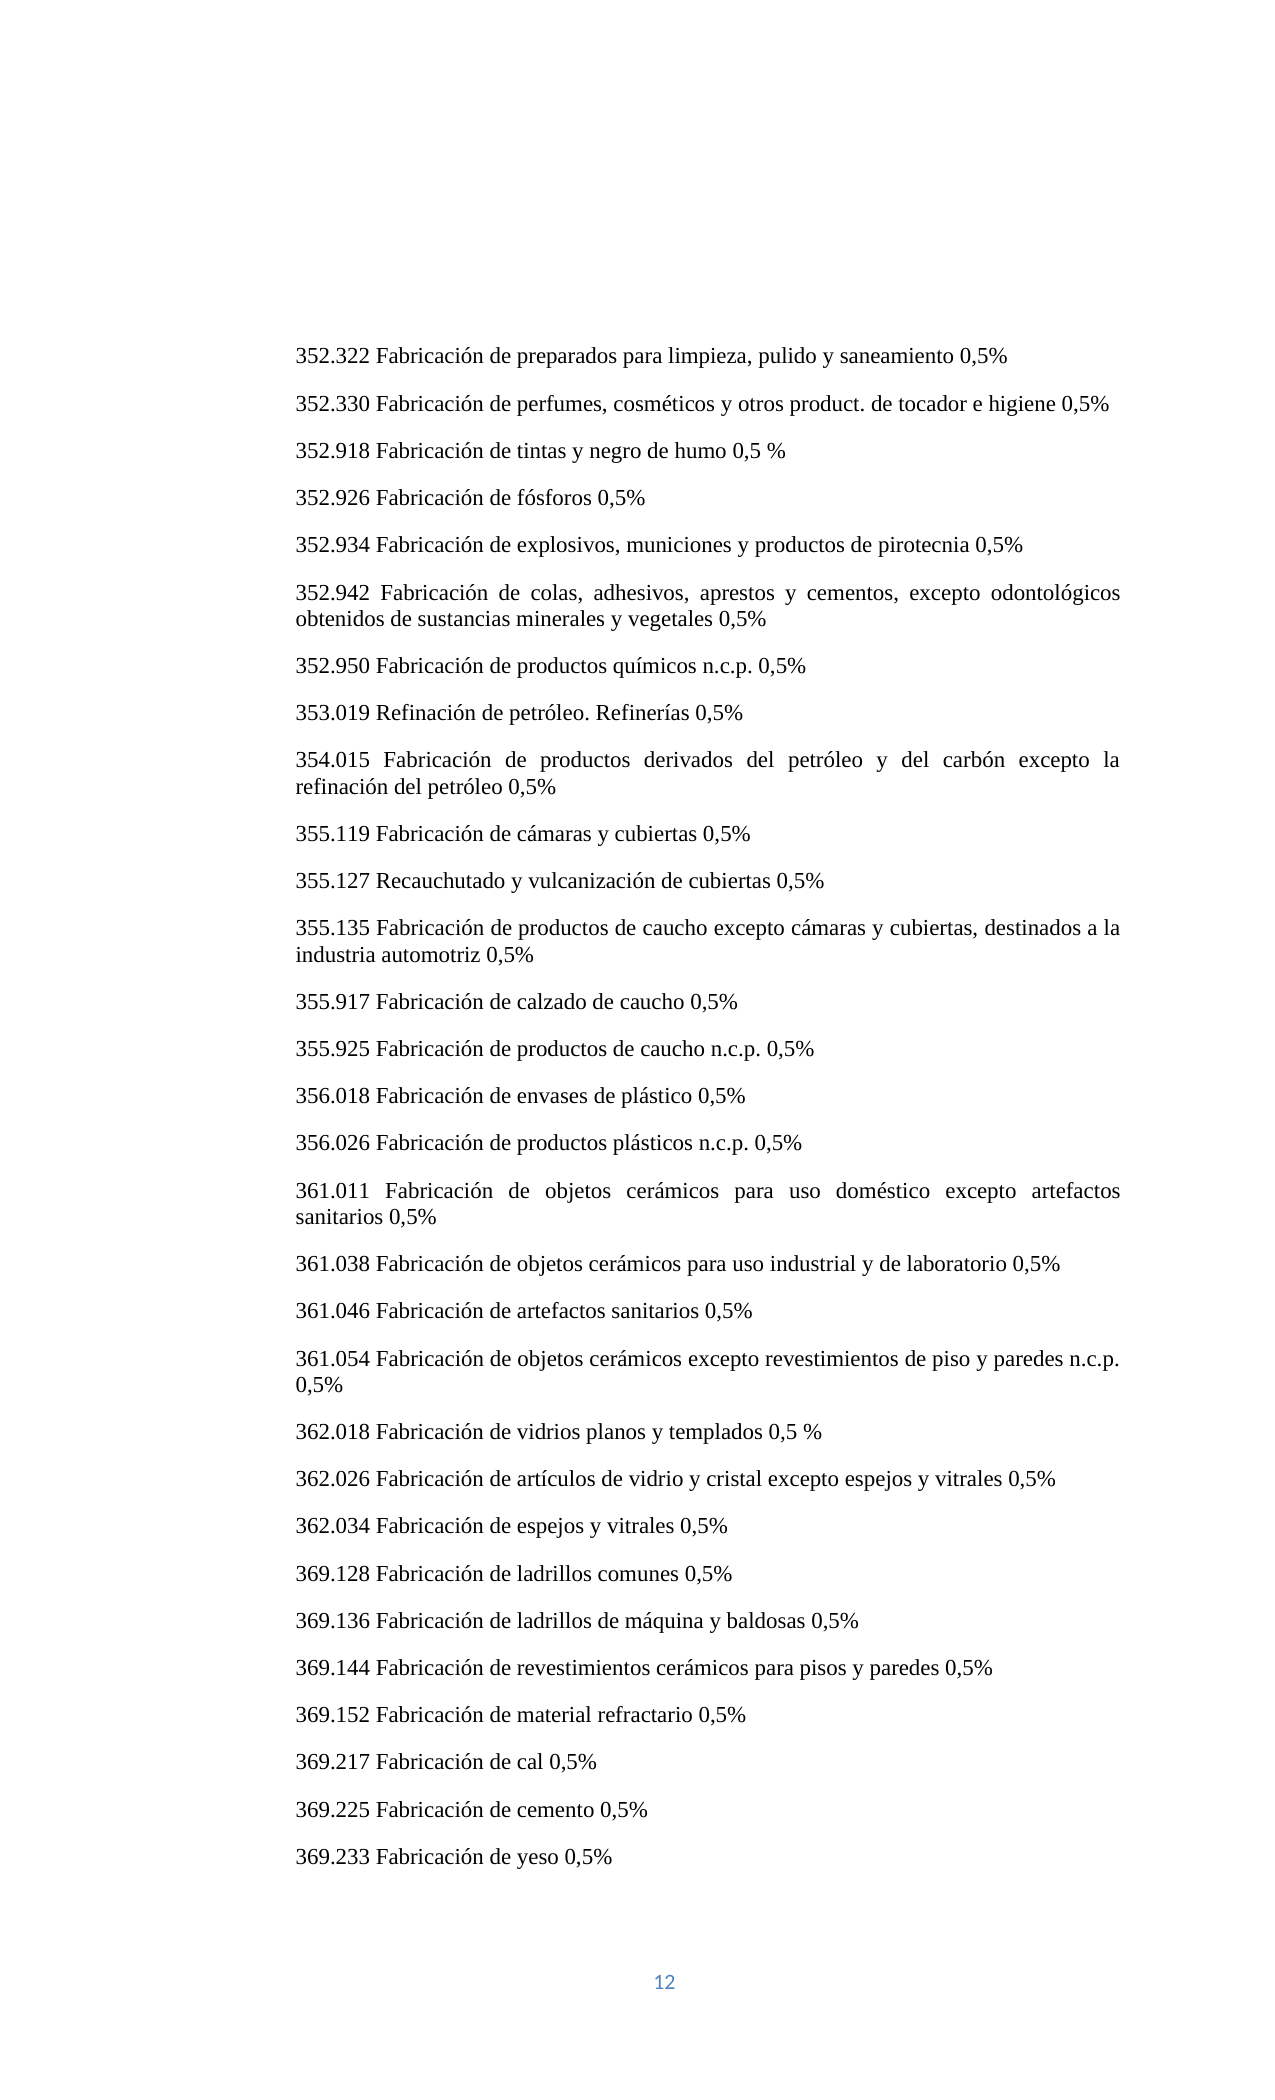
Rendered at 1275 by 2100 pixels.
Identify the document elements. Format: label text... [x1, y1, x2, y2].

text 352.322 Fabricación de preparados para limpieza, pulido y saneamiento 0,5% [295, 343, 1121, 369]
text 361.011 Fabricación de objetos cerámicos para uso doméstico excepto artefactos sanitarios 0,5% [295, 1177, 1121, 1229]
text 369.136 Fabricación de ladrillos de máquina y baldosas 0,5% [295, 1607, 1121, 1633]
text 369.217 Fabricación de cal 0,5% [295, 1748, 1121, 1775]
text 353.019 Refinación de petróleo. Refinerías 0,5% [295, 699, 1121, 726]
text 352.918 Fabricación de tintas y negro de humo 0,5 % [295, 437, 1121, 463]
text 352.330 Fabricación de perfumes, cosméticos y otros product. de tocador e higiene 0,5% [295, 390, 1121, 416]
text 352.950 Fabricación de productos químicos n.c.p. 0,5% [295, 652, 1121, 678]
text 369.128 Fabricación de ladrillos comunes 0,5% [295, 1560, 1121, 1586]
text 355.119 Fabricación de cámaras y cubiertas 0,5% [295, 820, 1121, 846]
text 369.233 Fabricación de yeso 0,5% [295, 1843, 1121, 1869]
text 355.925 Fabricación de productos de caucho n.c.p. 0,5% [295, 1035, 1121, 1061]
text 355.917 Fabricación de calzado de caucho 0,5% [295, 988, 1121, 1014]
text 354.015 Fabricación de productos derivados del petróleo y del carbón excepto la refinación del petróleo 0,5% [295, 746, 1121, 799]
text 361.038 Fabricación de objetos cerámicos para uso industrial y de laboratorio 0,5% [295, 1250, 1121, 1277]
text 361.054 Fabricación de objetos cerámicos excepto revestimientos de piso y paredes n.c.p. 0,5% [295, 1344, 1121, 1397]
text 361.046 Fabricación de artefactos sanitarios 0,5% [295, 1297, 1121, 1324]
text 362.026 Fabricación de artículos de vidrio y cristal excepto espejos y vitrales 0,5% [295, 1465, 1121, 1492]
text 352.934 Fabricación de explosivos, municiones y productos de pirotecnia 0,5% [295, 531, 1121, 558]
text 355.127 Recauchutado y vulcanización de cubiertas 0,5% [295, 867, 1121, 893]
text 369.152 Fabricación de material refractario 0,5% [295, 1701, 1121, 1728]
text 352.926 Fabricación de fósforos 0,5% [295, 484, 1121, 511]
text 356.018 Fabricación de envases de plástico 0,5% [295, 1082, 1121, 1109]
text 362.034 Fabricación de espejos y vitrales 0,5% [295, 1512, 1121, 1539]
text 369.225 Fabricación de cemento 0,5% [295, 1796, 1121, 1822]
text 352.942 Fabricación de colas, adhesivos, aprestos y cementos, excepto odontológicos obtenidos de sustancias minerales y vegetales 0,5% [295, 578, 1121, 631]
text 369.144 Fabricación de revestimientos cerámicos para pisos y paredes 0,5% [295, 1654, 1121, 1680]
text 356.026 Fabricación de productos plásticos n.c.p. 0,5% [295, 1129, 1121, 1156]
text 362.018 Fabricación de vidrios planos y templados 0,5 % [295, 1418, 1121, 1444]
text 355.135 Fabricación de productos de caucho excepto cámaras y cubiertas, destinados a la industria automotriz 0,5% [295, 914, 1121, 967]
